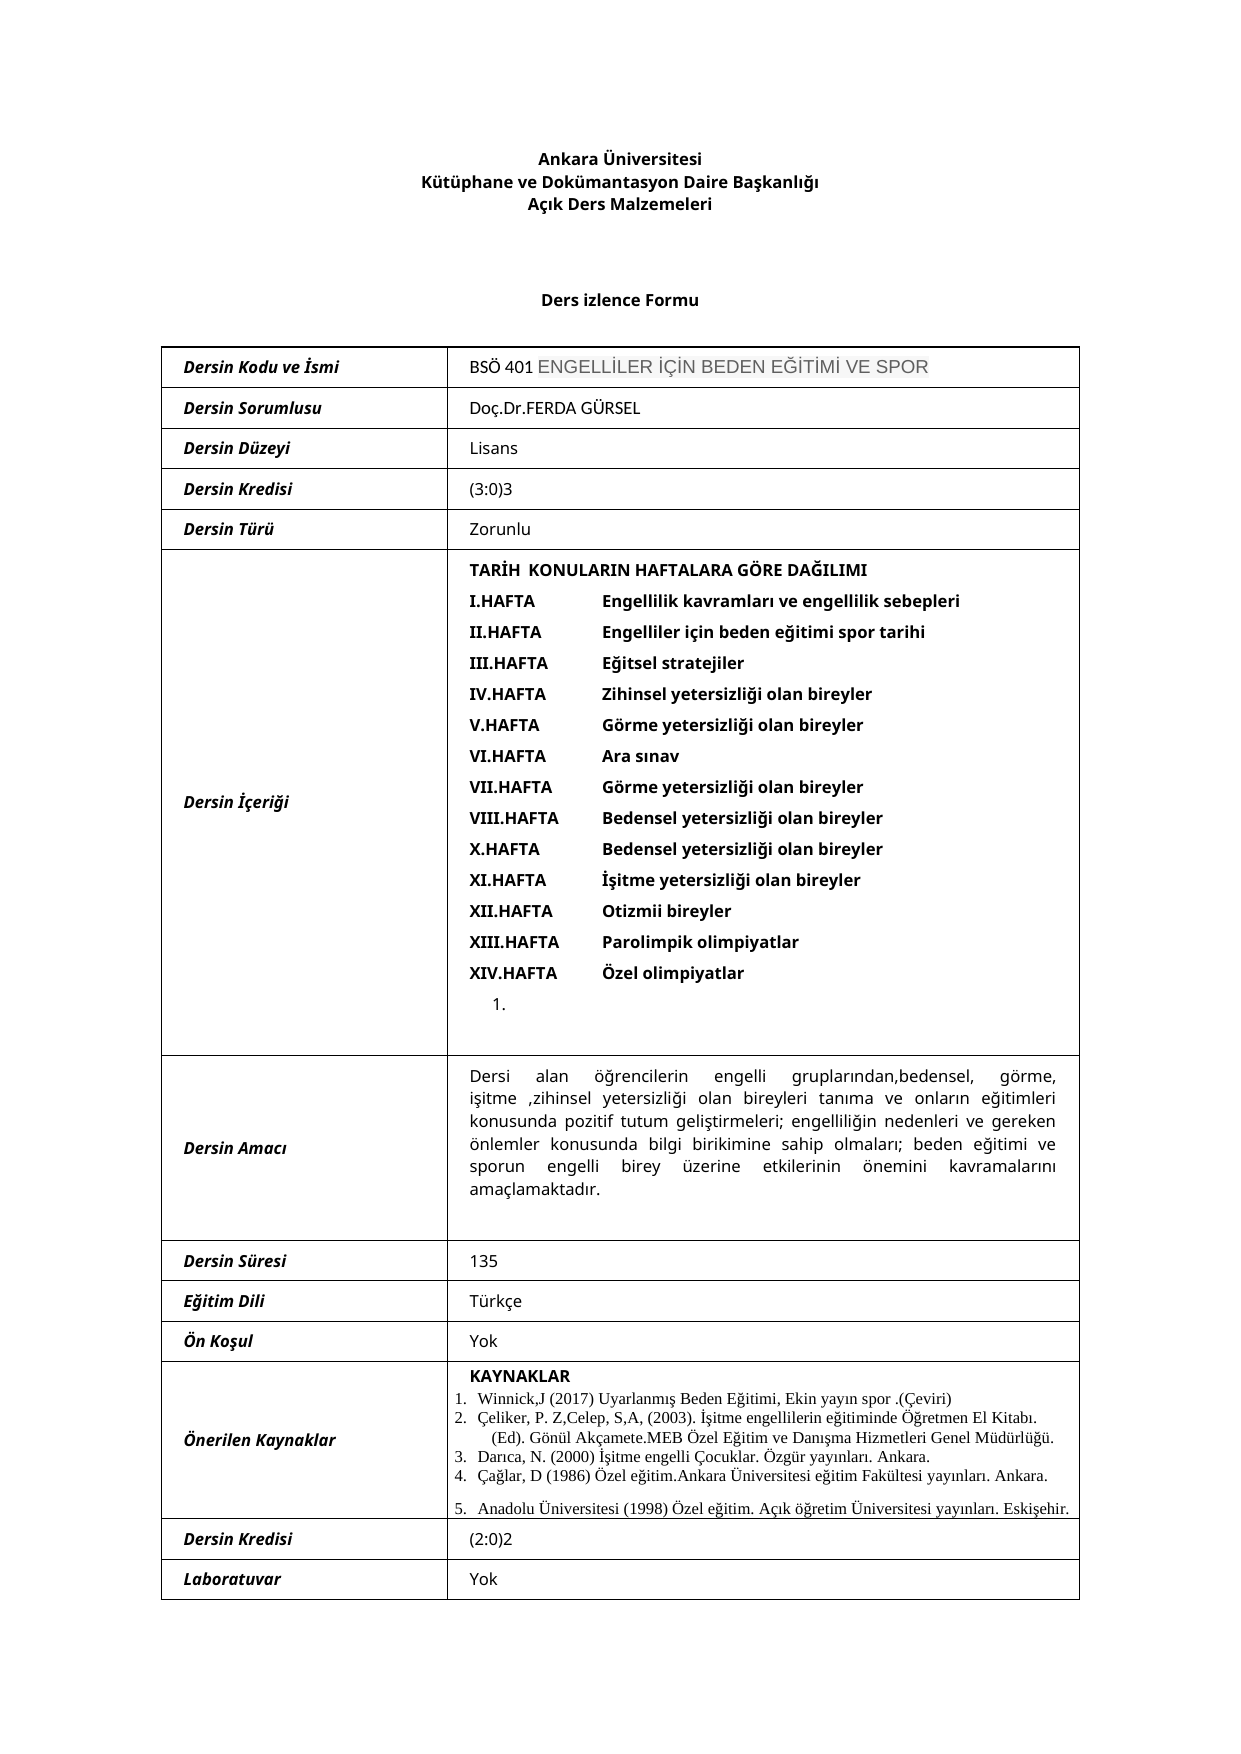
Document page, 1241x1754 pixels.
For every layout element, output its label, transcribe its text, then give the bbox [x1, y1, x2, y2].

table_cell TARİH KONULARIN HAFTALARA GÖRE DAĞILIMI I.HAFTA Engellilik kavramları ve engellilik sebepleri II.HAFTA Engelliler için beden eğitimi spor tarihi III.HAFTA Eğitsel stratejiler IV.HAFTA Zihinsel yetersizliği olan bireyler V.HAFTA Görme yetersizliği olan bireyler VI.HAFTA Ara sınav VII.HAFTA Görme yetersizliği olan bireyler VIII.HAFTA Bedensel yetersizliği olan bireyler X.HAFTA Bedensel yetersizliği olan bireyler XI.HAFTA İşitme yetersizliği olan bireyler XII.HAFTA Otizmii bireyler XIII.HAFTA Parolimpik olimpiyatlar XIV.HAFTA Özel olimpiyatlar [448, 550, 1079, 1055]
table_cell Dersin Amacı [162, 1056, 447, 1240]
text Ders izlence Formu [148, 288, 1093, 311]
text Açık Ders Malzemeleri [148, 193, 1093, 216]
text Ankara Üniversitesi Kütüphane ve Dokümantasyon Daire Başkanlığı [148, 148, 1093, 193]
table_cell Yok [448, 1560, 1079, 1599]
table_cell 135 [448, 1241, 1079, 1280]
table_cell Ön Koşul [162, 1322, 447, 1361]
table_cell Dersi alan öğrencilerin engelli gruplarından,bedensel, görme, işitme ,zihinsel yetersizliği olan bireyleri tanıma ve onların eğitimleri konusunda pozitif tutum geliştirmeleri; engelliliğin nedenleri ve gereken önlemler konusunda bilgi birikimine sahip olmaları; beden eğitimi ve sporun engelli birey üzerine etkilerinin önemini kavramalarını amaçlamaktadır. [448, 1056, 1079, 1240]
table_cell Zorunlu [448, 510, 1079, 549]
table_cell Dersin Kredisi [162, 1519, 447, 1559]
table_cell Dersin Kredisi [162, 469, 447, 508]
table_cell (2:0)2 [448, 1519, 1079, 1559]
table_cell Önerilen Kaynaklar [162, 1362, 447, 1518]
table_cell Doç.Dr.FERDA GÜRSEL [448, 388, 1079, 428]
table_cell Dersin Türü [162, 510, 447, 549]
table_cell Dersin İçeriği [162, 550, 447, 1055]
table_cell Yok [448, 1322, 1079, 1361]
table_cell Lisans [448, 429, 1079, 468]
table_header Dersin Kodu ve İsmi [162, 348, 447, 387]
table_cell Laboratuvar [162, 1560, 447, 1599]
table_cell Dersin Sorumlusu [162, 388, 447, 428]
table_cell Dersin Düzeyi [162, 429, 447, 468]
table_cell Eğitim Dili [162, 1281, 447, 1321]
table_cell Türkçe [448, 1281, 1079, 1321]
table_cell Dersin Süresi [162, 1241, 447, 1280]
table_cell KAYNAKLAR Winnick,J (2017) Uyarlanmış Beden Eğitimi, Ekin yayın spor .(Çeviri) Çeliker, P. Z,Celep, S,A, (2003). İşitme engellilerin eğitiminde Öğretmen El Kitabı. (Ed). Gönül Akçamete.MEB Özel Eğitim ve Danışma Hizmetleri Genel Müdürlüğü. Darıca, N. (2000) İşitme engelli Çocuklar. Özgür yayınları. Ankara. Çağlar, D (1986) Özel eğitim.Ankara Üniversitesi eğitim Fakültesi yayınları. Ankara. Anadolu Üniversitesi (1998) Özel eğitim. Açık öğretim Üniversitesi yayınları. Eskişehir. [448, 1362, 1079, 1518]
table_header BSÖ 401 ENGELLİLER İÇİN BEDEN EĞİTİMİ VE SPOR [448, 348, 1079, 387]
table_cell (3:0)3 [448, 469, 1079, 508]
